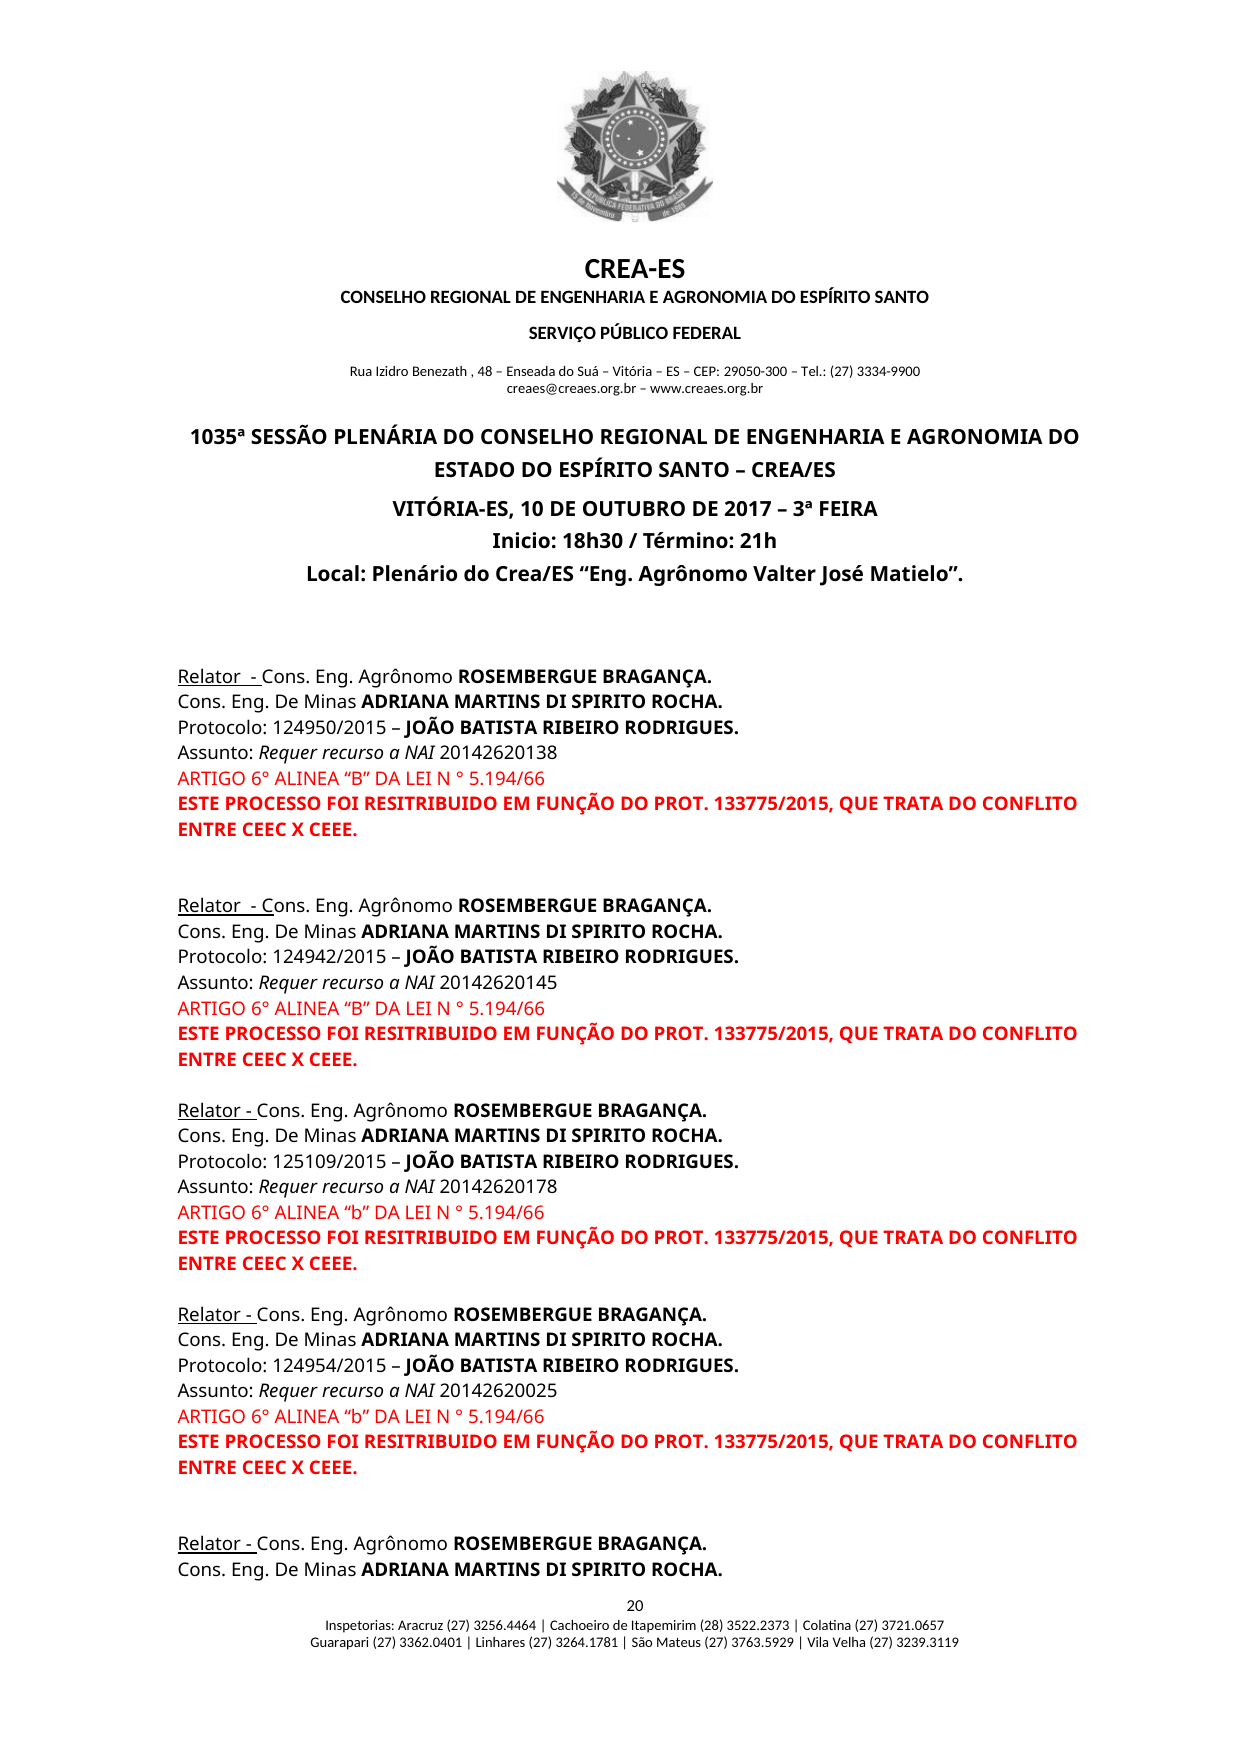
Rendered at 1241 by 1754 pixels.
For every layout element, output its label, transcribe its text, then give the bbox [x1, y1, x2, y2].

text ESTE PROCESSO FOI RESITRIBUIDO EM FUNÇÃO DO PROT. 133775/2015, QUE TRATA DO CONFLITO ENTRE CEEC X CEEE. [177, 1224, 1092, 1276]
text ESTE PROCESSO FOI RESITRIBUIDO EM FUNÇÃO DO PROT. 133775/2015, QUE TRATA DO CONFLITO ENTRE CEEC X CEEE. [177, 1429, 1092, 1480]
text ESTE PROCESSO FOI RESITRIBUIDO EM FUNÇÃO DO PROT. 133775/2015, QUE TRATA DO CONFLITO ENTRE CEEC X CEEE. [177, 791, 1092, 842]
text Cons. Eng. De Minas ADRIANA MARTINS DI SPIRITO ROCHA. [177, 688, 1092, 714]
text Protocolo: 124954/2015 – JOÃO BATISTA RIBEIRO RODRIGUES. [177, 1352, 1092, 1378]
text Protocolo: 124942/2015 – JOÃO BATISTA RIBEIRO RODRIGUES. [177, 944, 1092, 969]
text Protocolo: 124950/2015 – JOÃO BATISTA RIBEIRO RODRIGUES. [177, 714, 1092, 739]
text Relator - Cons. Eng. Agrônomo ROSEMBERGUE BRAGANÇA. [177, 1097, 1092, 1122]
text Assunto: Requer recurso a NAI 20142620025 [177, 1378, 1092, 1403]
text Cons. Eng. De Minas ADRIANA MARTINS DI SPIRITO ROCHA. [177, 918, 1092, 944]
text Cons. Eng. De Minas ADRIANA MARTINS DI SPIRITO ROCHA. [177, 1327, 1092, 1352]
text Relator - Cons. Eng. Agrônomo ROSEMBERGUE BRAGANÇA. [177, 1531, 1092, 1556]
text ARTIGO 6° ALINEA “b” DA LEI N ° 5.194/66 [177, 1403, 1092, 1429]
text Assunto: Requer recurso a NAI 20142620138 [177, 739, 1092, 765]
text Relator - Cons. Eng. Agrônomo ROSEMBERGUE BRAGANÇA. [177, 1301, 1092, 1327]
text Relator - Cons. Eng. Agrônomo ROSEMBERGUE BRAGANÇA. [177, 663, 1092, 688]
text Cons. Eng. De Minas ADRIANA MARTINS DI SPIRITO ROCHA. [177, 1122, 1092, 1148]
text Assunto: Requer recurso a NAI 20142620178 [177, 1173, 1092, 1199]
text Protocolo: 125109/2015 – JOÃO BATISTA RIBEIRO RODRIGUES. [177, 1148, 1092, 1173]
text Assunto: Requer recurso a NAI 20142620145 [177, 969, 1092, 995]
text ARTIGO 6° ALINEA “B” DA LEI N ° 5.194/66 [177, 765, 1092, 791]
text ARTIGO 6° ALINEA “b” DA LEI N ° 5.194/66 [177, 1199, 1092, 1224]
text Cons. Eng. De Minas ADRIANA MARTINS DI SPIRITO ROCHA. [177, 1556, 1092, 1582]
text Relator - Cons. Eng. Agrônomo ROSEMBERGUE BRAGANÇA. [177, 893, 1092, 918]
text ARTIGO 6° ALINEA “B” DA LEI N ° 5.194/66 [177, 995, 1092, 1020]
text ESTE PROCESSO FOI RESITRIBUIDO EM FUNÇÃO DO PROT. 133775/2015, QUE TRATA DO CONFLITO ENTRE CEEC X CEEE. [177, 1020, 1092, 1071]
